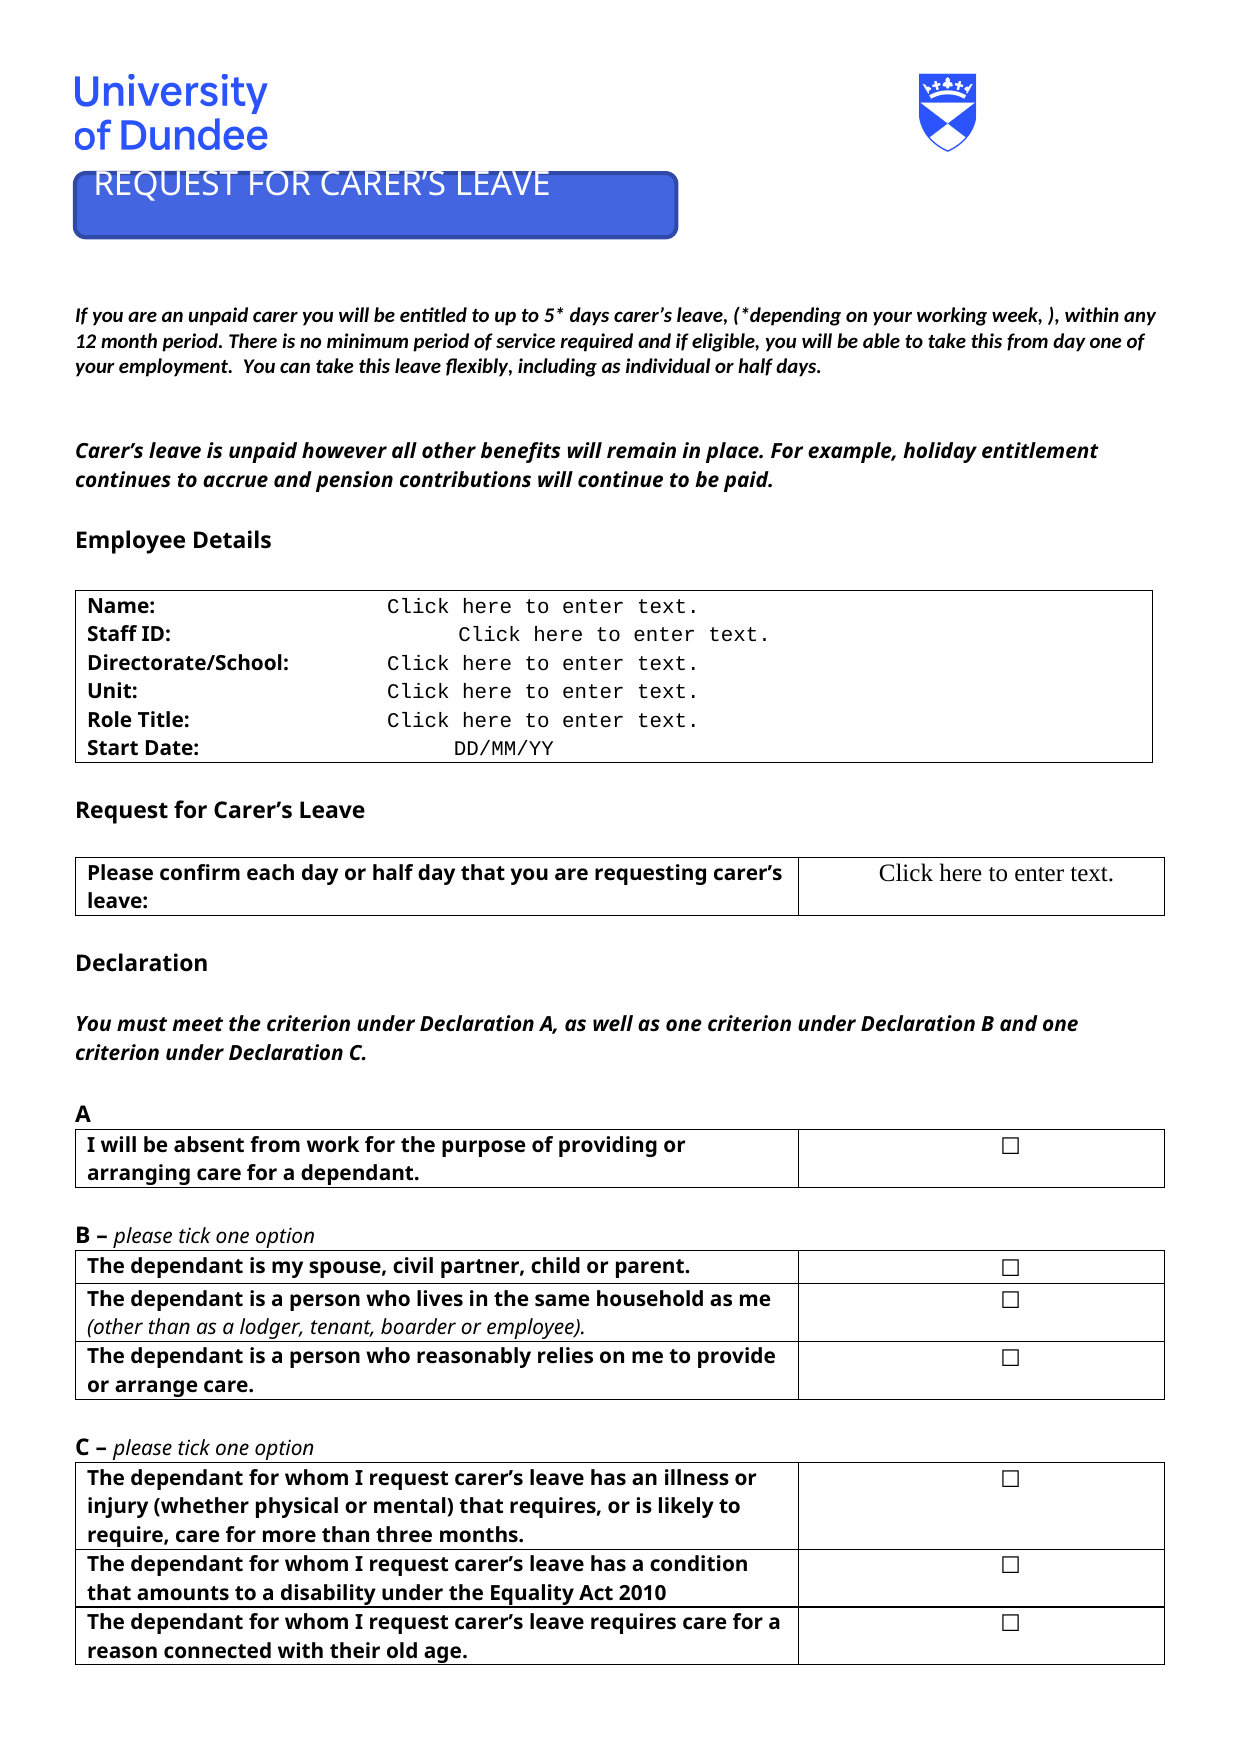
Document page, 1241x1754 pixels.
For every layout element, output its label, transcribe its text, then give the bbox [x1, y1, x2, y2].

table_header The dependant for whom I request carer’s leave has an illness or injury (whether physical or mental) that requires, or is likely to require, care for more than three months. [76, 1463, 798, 1548]
table_header The dependant is my spouse, civil partner, child or parent. [76, 1251, 798, 1283]
table_header I will be absent from work for the purpose of providing or arranging care for a dependant. [76, 1130, 798, 1187]
table_cell The dependant is a person who reasonably relies on me to provide or arrange care. [76, 1342, 798, 1398]
table_cell The dependant for whom I request carer’s leave has a condition that amounts to a disability under the Equality Act 2010 [76, 1550, 798, 1606]
text Declaration [75, 947, 1165, 978]
table_header [799, 858, 1164, 915]
text If you are an unpaid carer you will be entitled to up to 5* days carer’s leave, (*depending on your working week, ), within any 12 month period. There is no minimum period of service required and if eligible, you will be able to take this from day one of your employment. You can take this leave flexibly, including as individual or half days. [75, 302, 1165, 379]
table_header [799, 1463, 1164, 1548]
table_header [799, 1130, 1164, 1187]
text A [75, 1066, 1165, 1129]
text B – please tick one option [75, 1219, 1165, 1250]
table_cell [799, 1550, 1164, 1606]
table_cell The dependant for whom I request carer’s leave requires care for a reason connected with their old age. [76, 1608, 798, 1664]
table_cell [799, 1608, 1164, 1664]
table_header Name: Staff ID: Directorate/School: Unit: Role Title: Start Date: [76, 591, 1152, 762]
table_header Please confirm each day or half day that you are requesting carer’s leave: [76, 858, 798, 915]
table_cell The dependant is a person who lives in the same household as me (other than as a lodger, tenant, boarder or employee). [76, 1284, 798, 1341]
text You must meet the criterion under Declaration A, as well as one criterion under Declaration B and one criterion under Declaration C. [75, 1009, 1165, 1066]
picture [75, 74, 268, 150]
picture [918, 73, 977, 152]
table_cell [799, 1284, 1164, 1341]
text Employee Details [75, 524, 1165, 556]
table_cell [799, 1342, 1164, 1398]
text Request for Carer’s Leave [75, 794, 1165, 826]
text C – please tick one option [75, 1431, 1165, 1462]
table_header [799, 1251, 1164, 1283]
text Carer’s leave is unpaid however all other benefits will remain in place. For example, holiday entitlement continues to accrue and pension contributions will continue to be paid. [75, 436, 1165, 493]
